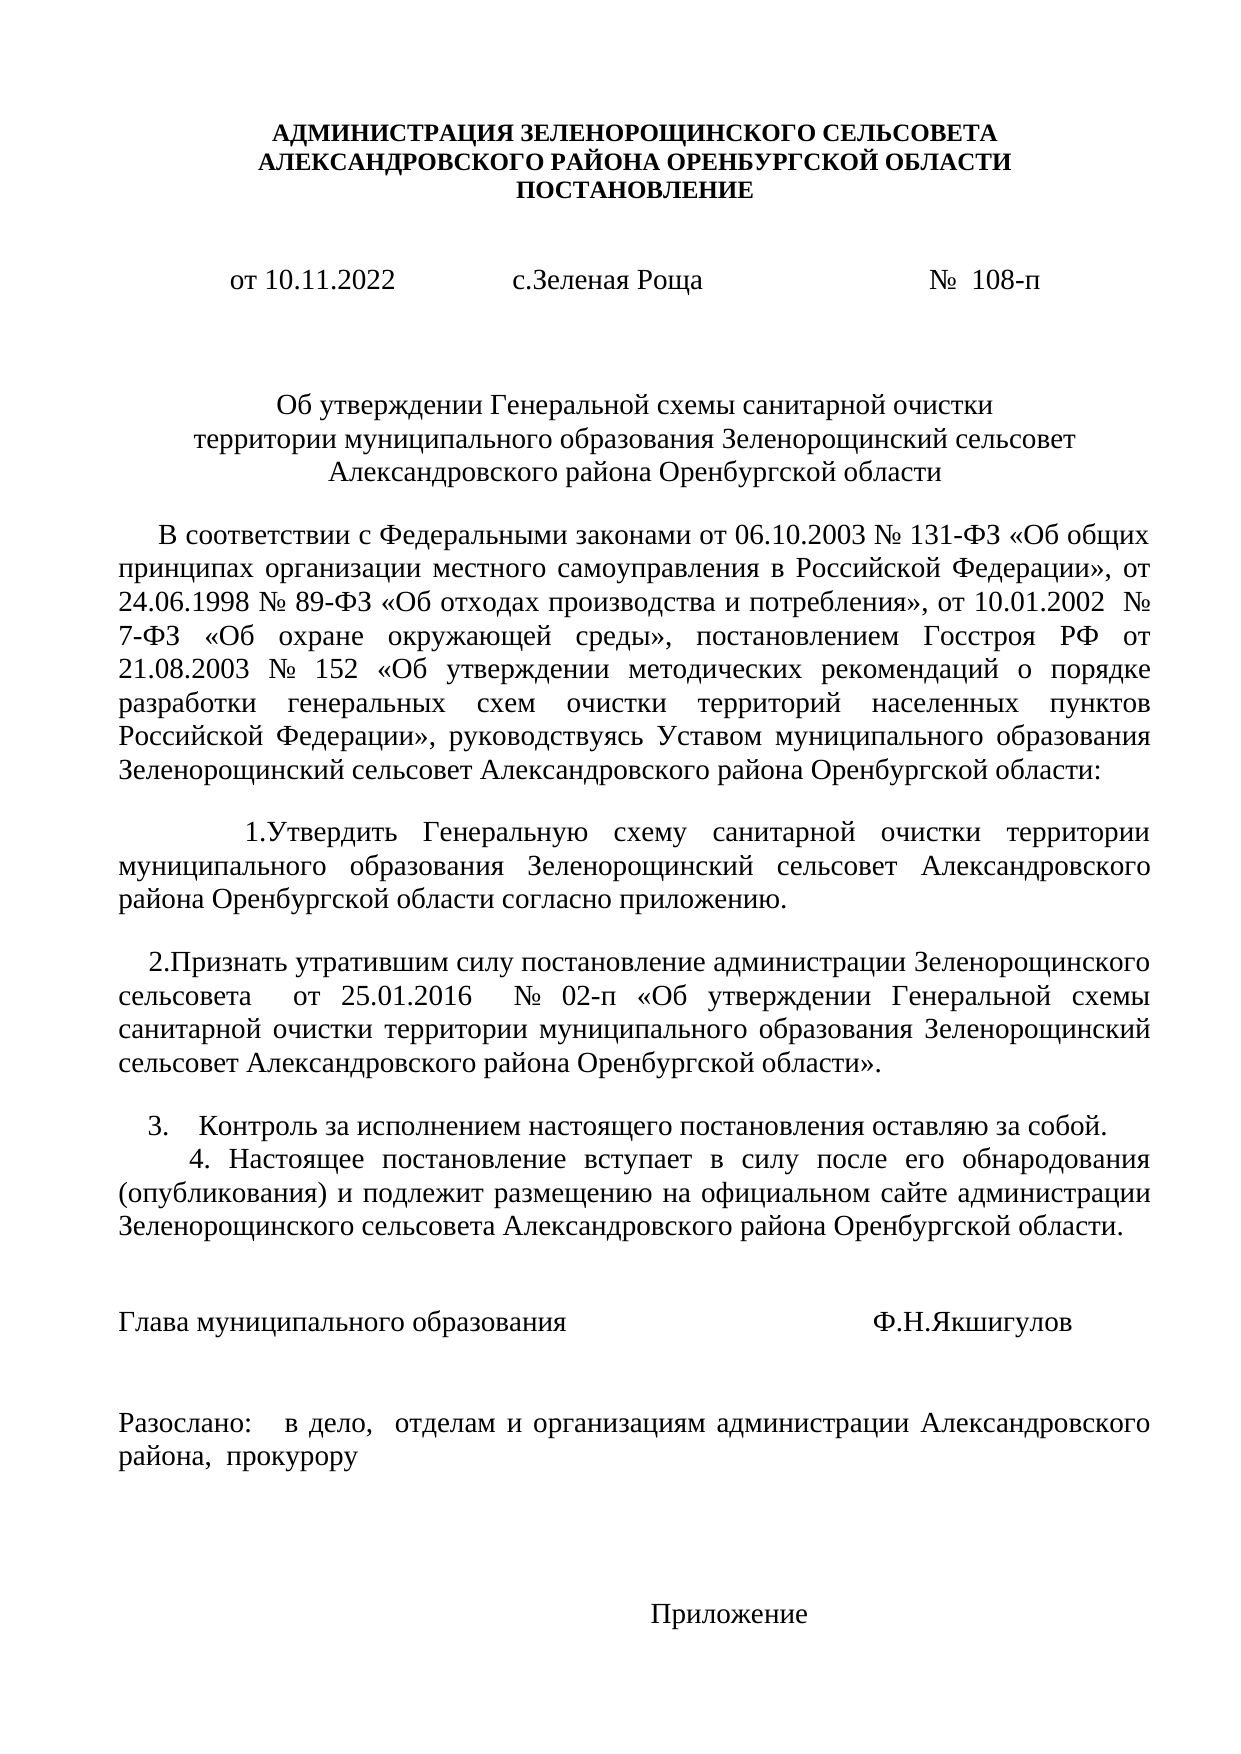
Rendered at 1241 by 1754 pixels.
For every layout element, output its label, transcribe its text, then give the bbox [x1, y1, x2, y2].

text территории муниципального образования Зеленорощинский сельсовет Александровского района Оренбургской области [118, 421, 1152, 488]
text АДМИНИСТРАЦИЯ ЗЕЛЕНОРОЩИНСКОГО СЕЛЬСОВЕТА [118, 118, 1152, 147]
text 3. Контроль за исполнением настоящего постановления оставляю за собой. [118, 1108, 1152, 1141]
text Приложение [118, 1596, 1152, 1629]
text 4. Настоящее постановление вступает в силу после его обнародования (опубликования) и подлежит размещению на официальном сайте администрации Зеленорощинского сельсовета Александровского района Оренбургской области. [118, 1141, 1152, 1242]
text АЛЕКСАНДРОВСКОГО РАЙОНА ОРЕНБУРГСКОЙ ОБЛАСТИ [118, 147, 1152, 176]
text ПОСТАНОВЛЕНИЕ [118, 176, 1152, 204]
text Разослано: в дело, отделам и организациям администрации Александровского района, прокурору [118, 1405, 1152, 1472]
text В соответствии с Федеральными законами от 06.10.2003 № 131-ФЗ «Об общих принципах организации местного самоуправления в Российской Федерации», от 24.06.1998 № 89-ФЗ «Об отходах производства и потребления», от 10.01.2002 № 7-ФЗ «Об охране окружающей среды», постановлением Госстроя РФ от 21.08.2003 № 152 «Об утверждении методических рекомендаций о порядке разработки генеральных схем очистки территорий населенных пунктов Российской Федерации», руководствуясь Уставом муниципального образования Зеленорощинский сельсовет Александровского района Оренбургской области: [118, 517, 1152, 785]
text 1.Утвердить Генеральную схему санитарной очистки территории муниципального образования Зеленорощинский сельсовет Александровского района Оренбургской области согласно приложению. [118, 814, 1152, 915]
text 2.Признать утратившим силу постановление администрации Зеленорощинского сельсовета от 25.01.2016 № 02-п «Об утверждении Генеральной схемы санитарной очистки территории муниципального образования Зеленорощинский сельсовет Александровского района Оренбургской области». [118, 944, 1152, 1078]
text Глава муниципального образования Ф.Н.Якшигулов [118, 1304, 1152, 1338]
text Об утверждении Генеральной схемы санитарной очистки [118, 387, 1152, 421]
text от 10.11.2022 с.Зеленая Роща № 108-п [118, 262, 1152, 295]
